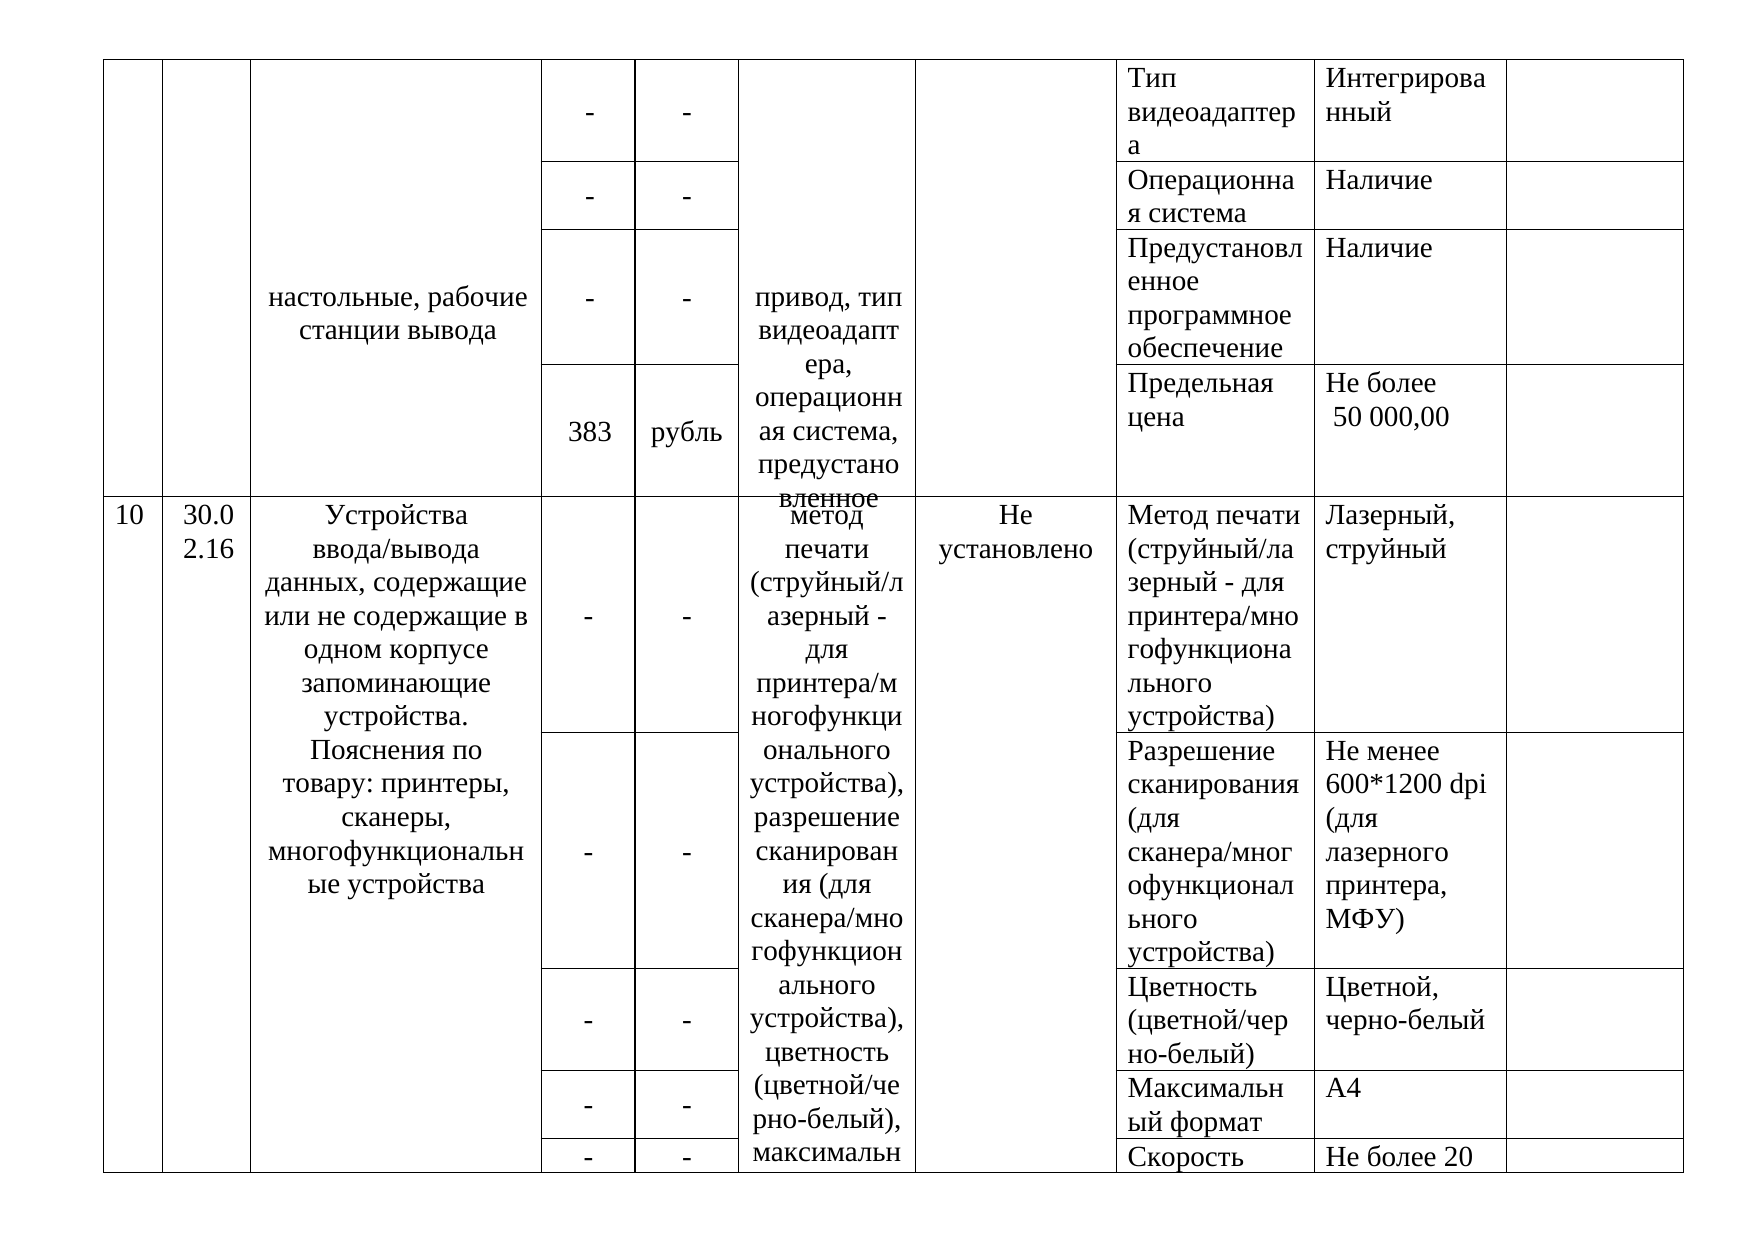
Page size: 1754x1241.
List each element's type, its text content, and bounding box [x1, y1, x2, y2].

table_cell [1507, 60, 1683, 161]
table_cell - [542, 733, 634, 968]
table_cell - [636, 733, 738, 968]
table_cell Метод печати (струйный/лазерный - для принтера/многофункционального устройства) [1117, 497, 1314, 732]
table_cell [1507, 497, 1683, 732]
table_cell - [636, 1071, 738, 1138]
table_cell - [636, 230, 738, 364]
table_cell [1117, 1139, 1314, 1172]
table_cell - [542, 497, 634, 732]
table_cell Наличие [1315, 162, 1506, 229]
table_cell Не установлено [916, 497, 1116, 1172]
table_cell - [636, 497, 738, 732]
table_cell 10 [104, 497, 162, 1172]
table_cell Тип видеоадаптера [1117, 60, 1314, 161]
table_cell Разрешение сканирования (для сканера/многофункционального устройства) [1117, 733, 1314, 968]
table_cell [1315, 1139, 1506, 1172]
table_cell [1507, 1071, 1683, 1138]
table_cell Цветность (цветной/черно-белый) [1117, 969, 1314, 1069]
table_cell Максимальный формат [1117, 1071, 1314, 1138]
table_cell Цветной, черно-белый [1315, 969, 1506, 1069]
table_cell 383 [542, 365, 634, 496]
table_cell - [542, 230, 634, 364]
table_cell Лазерный, струйный [1315, 497, 1506, 732]
table_cell - [636, 162, 738, 229]
table_cell Предустановленное программное обеспечение [1117, 230, 1314, 364]
table_cell Предельная цена [1117, 365, 1314, 496]
table_cell 30.02.16 [163, 497, 250, 1172]
table_cell Наличие [1315, 230, 1506, 364]
table_cell [1507, 733, 1683, 968]
table_cell - [542, 162, 634, 229]
table_cell Операционная система [1117, 162, 1314, 229]
table_cell - [542, 60, 634, 161]
table_cell [1507, 365, 1683, 496]
table_cell - [542, 1071, 634, 1138]
table_cell рубль [636, 365, 738, 496]
table_cell [1507, 1139, 1683, 1172]
table_cell - [542, 1139, 634, 1172]
table_cell Не менее 600*1200 dpi (для лазерного принтера, МФУ) [1315, 733, 1506, 968]
table_cell Не более 50 000,00 [1315, 365, 1506, 496]
table_cell Интегрированный [1315, 60, 1506, 161]
table_cell метод печати (струйный/лазерный - для принтера/многофункционального устройства), разрешение сканирования (для сканера/многофункционального устройства), цветность (цветной/черно-белый), максимальный формат, скорость печати/сканирования, наличие дополнительных модулей и интерфейсов (сетевой интерфейс, устройства чтения карт памяти и т.д.) [739, 497, 915, 1172]
table_cell Устройства ввода/вывода данных, содержащие или не содержащие в одном корпусе запоминающие устройства. Пояснения по товару: принтеры, сканеры, многофункциональные устройства [251, 497, 541, 1172]
table_cell - [542, 969, 634, 1069]
table_cell [1507, 230, 1683, 364]
table_cell А4 [1315, 1071, 1506, 1138]
table_cell [1507, 969, 1683, 1069]
table_cell - [636, 969, 738, 1069]
table_cell - [636, 1139, 738, 1172]
table_cell - [636, 60, 738, 161]
table_cell [1507, 162, 1683, 229]
